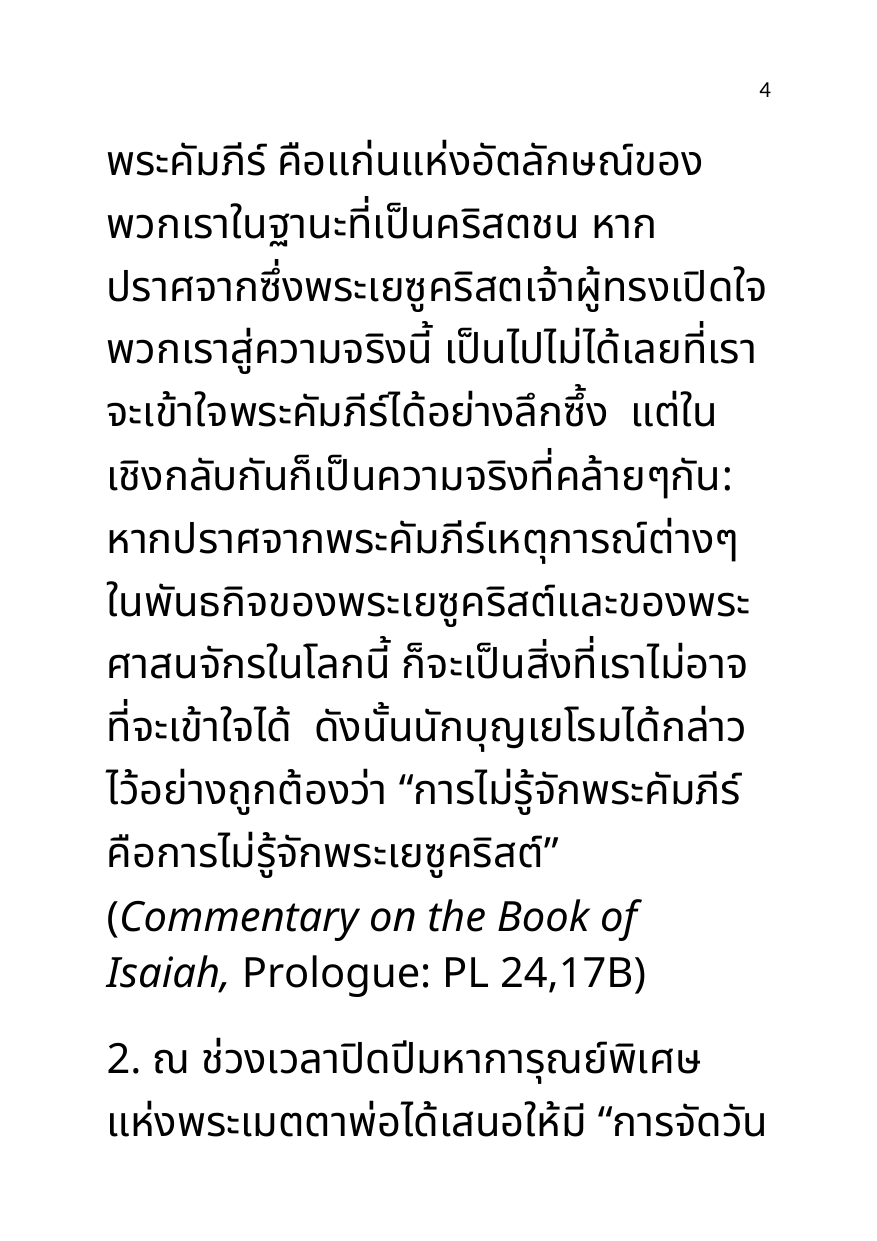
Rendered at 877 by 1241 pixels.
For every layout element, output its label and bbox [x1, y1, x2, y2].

text [106, 1029, 771, 1155]
text [106, 131, 771, 1000]
